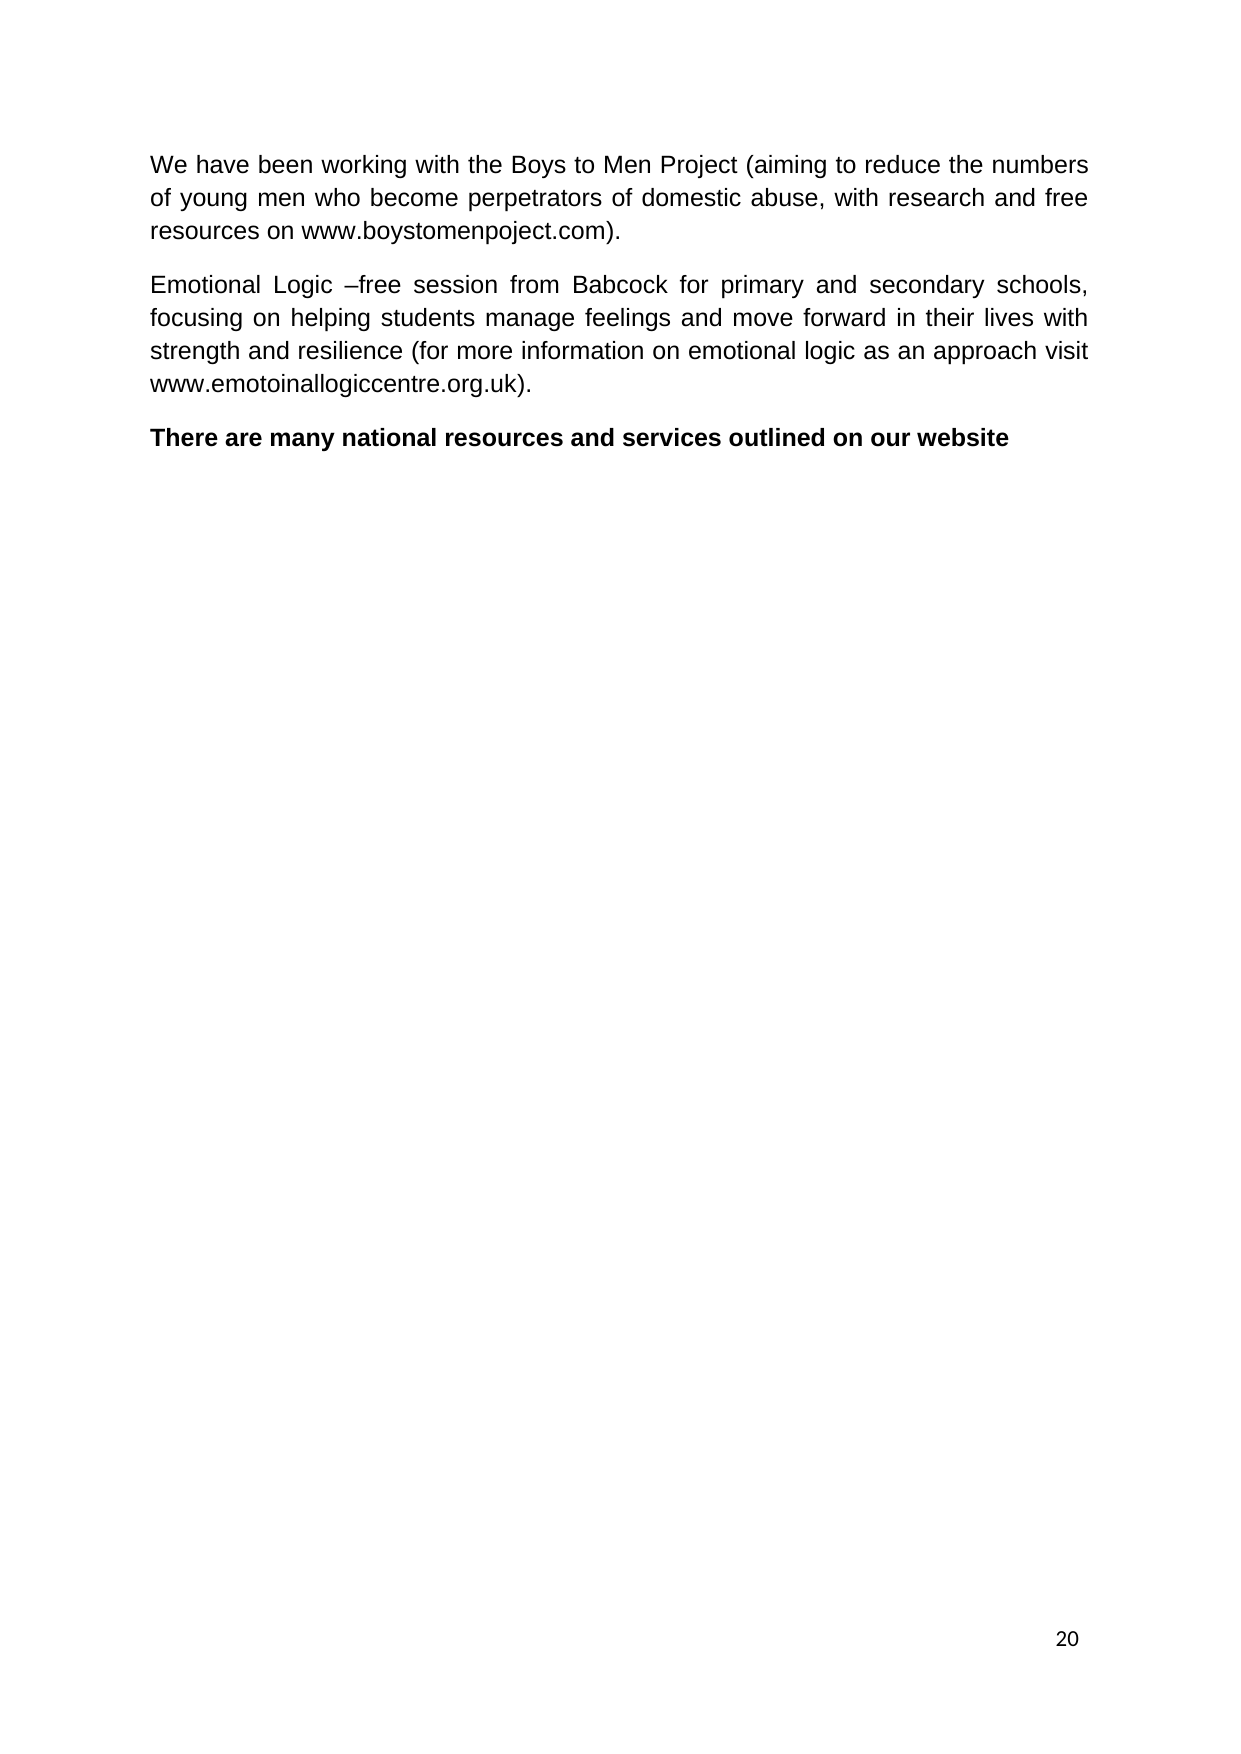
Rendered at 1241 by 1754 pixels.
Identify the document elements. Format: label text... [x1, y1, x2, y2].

text There are many national resources and services outlined on our website [150, 423, 1090, 452]
text We have been working with the Boys to Men Project (aiming to reduce the numbers of young men who become perpetrators of domestic abuse, with research and free resources on www.boystomenpoject.com). [150, 150, 1090, 245]
text Emotional Logic –free session from Babcock for primary and secondary schools, focusing on helping students manage feelings and move forward in their lives with strength and resilience (for more information on emotional logic as an approach visit www.emotoinallogiccentre.org.uk). [150, 270, 1090, 398]
